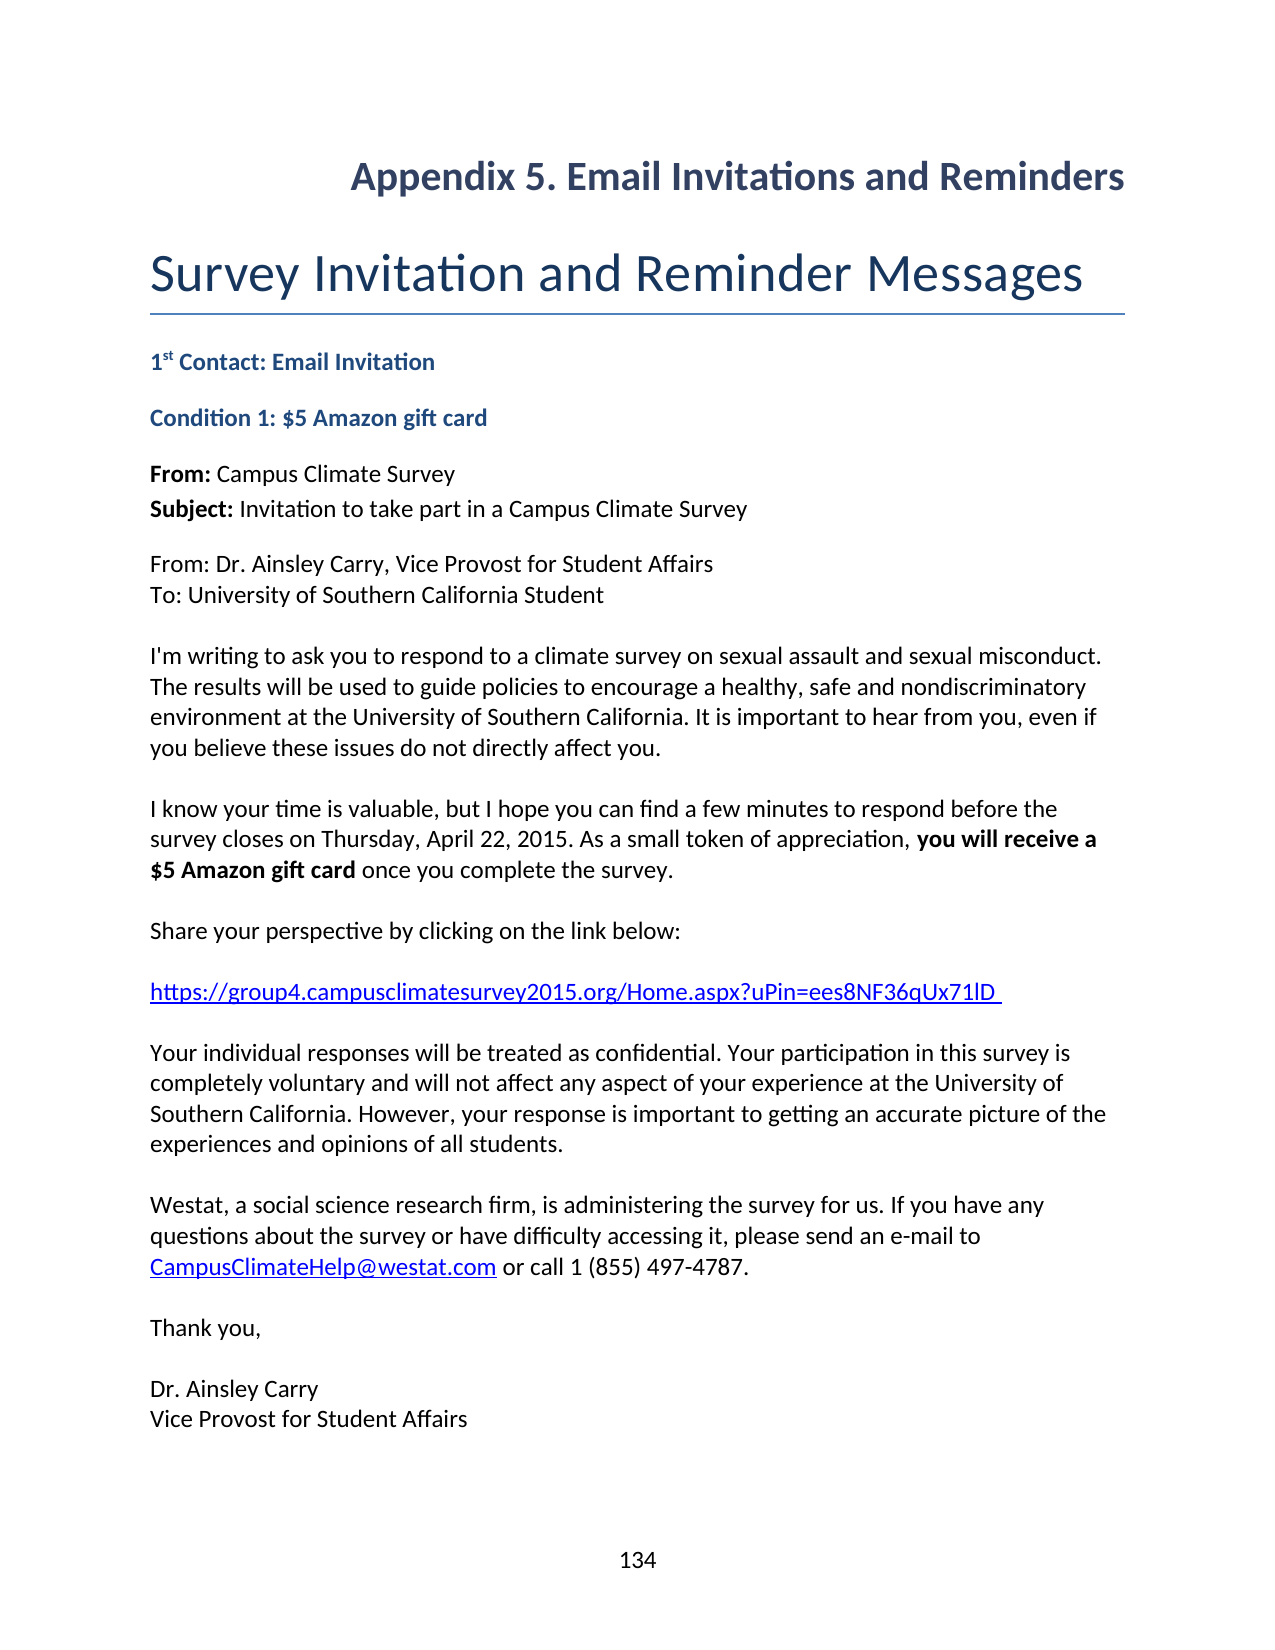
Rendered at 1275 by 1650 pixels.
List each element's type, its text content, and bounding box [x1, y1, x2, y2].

text I'm writing to ask you to respond to a climate survey on sexual assault and sexual misconduct. The results will be used to guide policies to encourage a healthy, safe and nondiscriminatory environment at the University of Southern California. It is important to hear from you, even if you believe these issues do not directly affect you. [150, 640, 1125, 762]
text Share your perspective by clicking on the link below: [150, 915, 1125, 945]
text https://group4.campusclimatesurvey2015.org/Home.aspx?uPin=ees8NF36qUx71lD [150, 976, 1125, 1006]
text 1st Contact: Email Invitation [150, 346, 1125, 377]
text Dr. Ainsley Carry Vice Provost for Student Affairs [150, 1373, 1125, 1462]
text From: Campus Climate Survey Subject: Invitation to take part in a Campus Climate Survey [150, 458, 1125, 523]
text Westat, a social science research firm, is administering the survey for us. If you have any questions about the survey or have difficulty accessing it, please send an e-mail to CampusClimateHelp@westat.com or call 1 (855) 497-4787. [150, 1189, 1125, 1281]
text I know your time is valuable, but I hope you can find a few minutes to respond before the survey closes on Thursday, April 22, 2015. As a small token of appreciation, you will receive a $5 Amazon gift card once you complete the survey. [150, 793, 1125, 884]
text Your individual responses will be treated as confidential. Your participation in this survey is completely voluntary and will not affect any aspect of your experience at the University of Southern California. However, your response is important to getting an accurate picture of the experiences and opinions of all students. [150, 1037, 1125, 1159]
title Survey Invitation and Reminder Messages [150, 238, 1125, 313]
text Thank you, [150, 1312, 1125, 1342]
text Condition 1: $5 Amazon gift card [150, 402, 1125, 432]
subtitle Appendix 5. Email Invitations and Reminders [150, 150, 1125, 201]
text From: Dr. Ainsley Carry, Vice Provost for Student Affairs To: University of Southern California Student [150, 549, 1125, 610]
